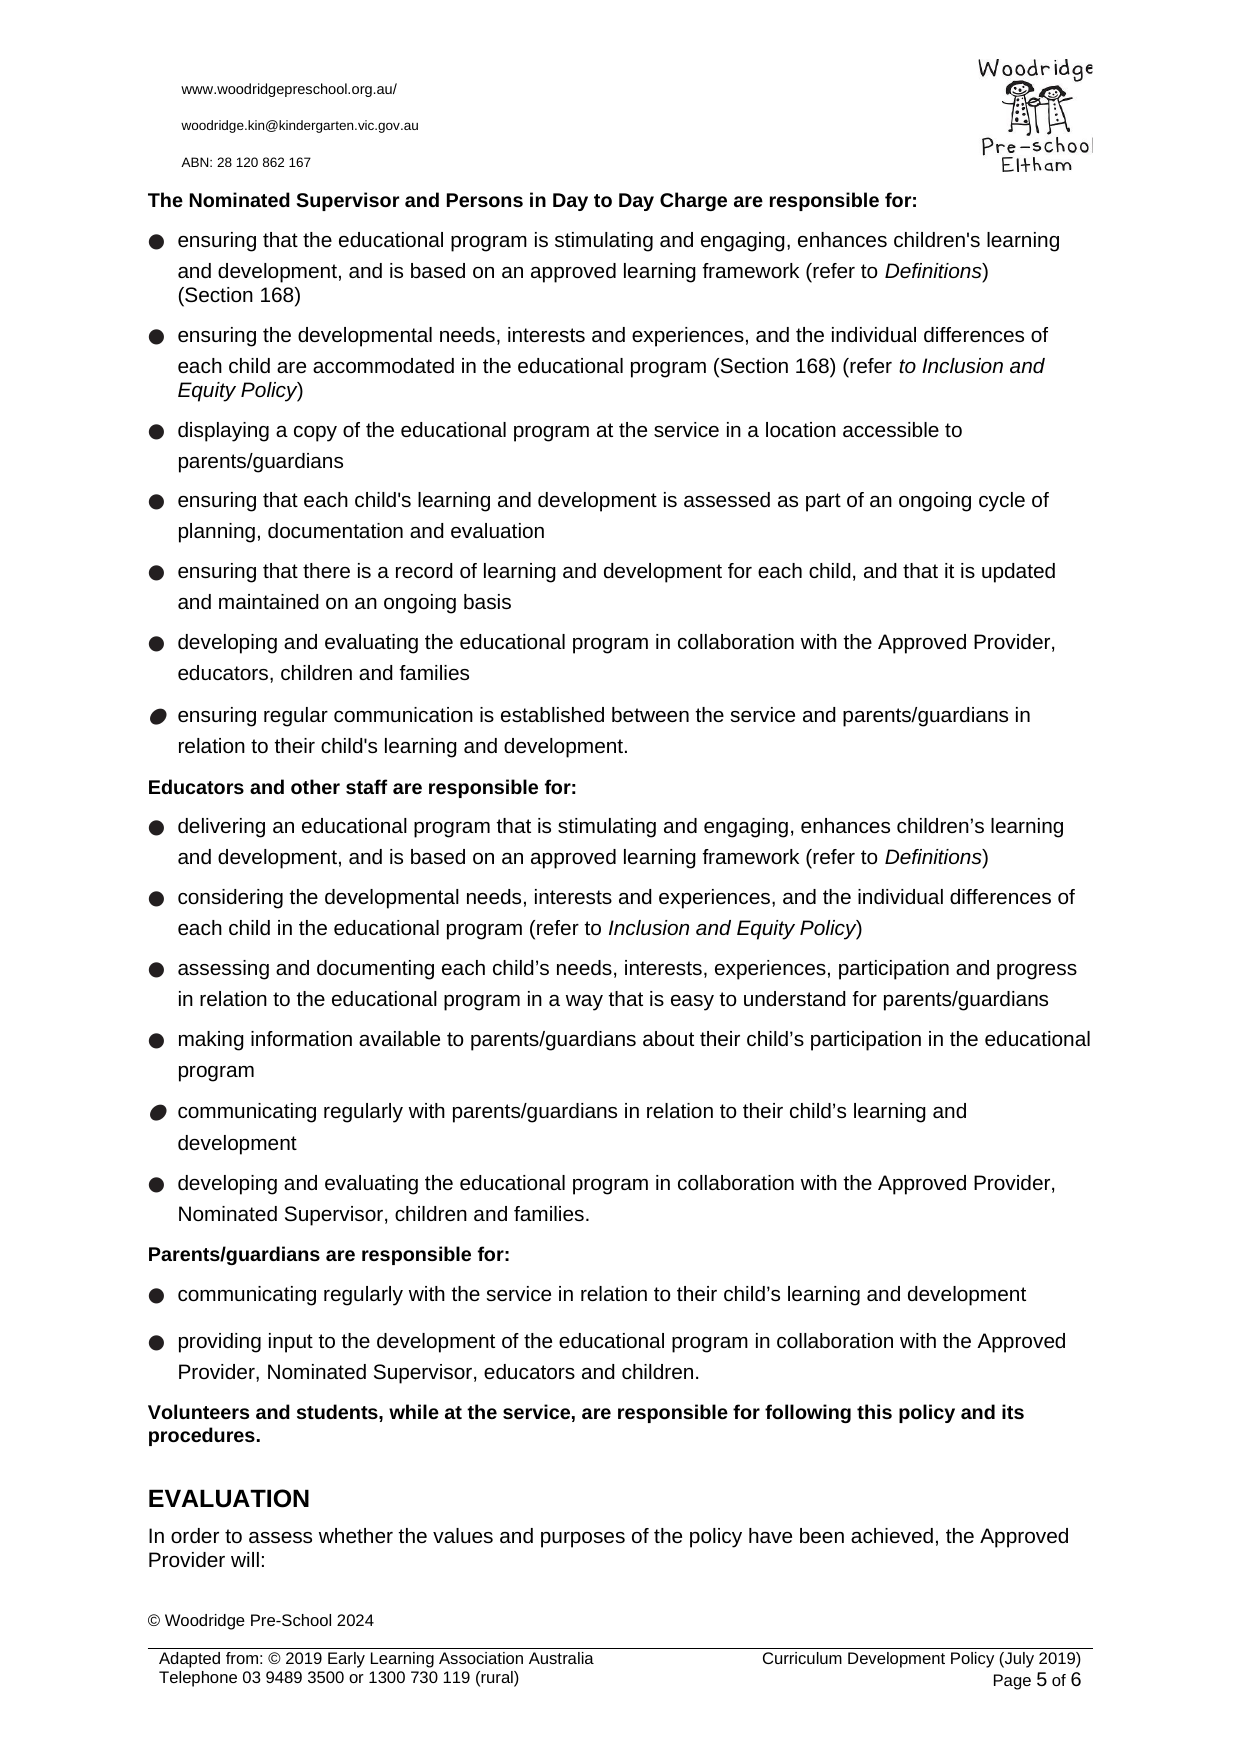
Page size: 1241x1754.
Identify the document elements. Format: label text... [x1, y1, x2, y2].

list developing and evaluating the educational program in collaboration with the Approved Provider, educators, children and families [148, 620, 1092, 685]
list assessing and documenting each child’s needs, interests, experiences, participation and progress in relation to the educational program in a way that is easy to understand for parents/guardians [148, 946, 1092, 1011]
text In order to assess whether the values and purposes of the policy have been achieved, the Approved Provider will: [148, 1524, 1092, 1572]
picture [978, 59, 1093, 172]
list communicating regularly with parents/guardians in relation to their child’s learning and development [148, 1088, 1092, 1154]
list delivering an educational program that is stimulating and engaging, enhances children’s learning and development, and is based on an approved learning framework (refer to Definitions) [148, 804, 1092, 869]
subtitle The Nominated Supervisor and Persons in Day to Day Charge are responsible for: [148, 189, 1092, 212]
list making information available to parents/guardians about their child’s participation in the educational program [148, 1017, 1092, 1082]
list displaying a copy of the educational program at the service in a location accessible to parents/guardians [148, 408, 1092, 472]
list communicating regularly with the service in relation to their child’s learning and development [148, 1272, 1092, 1313]
list ensuring regular communication is established between the service and parents/guardians in relation to their child's learning and development. [148, 691, 1092, 758]
subtitle Evaluation [148, 1484, 1092, 1513]
list providing input to the development of the educational program in collaboration with the Approved Provider, Nominated Supervisor, educators and children. [148, 1319, 1092, 1383]
subtitle Educators and other staff are responsible for: [148, 776, 1092, 798]
subtitle Volunteers and students, while at the service, are responsible for following this policy and its procedures. [148, 1401, 1092, 1447]
subtitle Parents/guardians are responsible for: [148, 1243, 1092, 1266]
list developing and evaluating the educational program in collaboration with the Approved Provider, Nominated Supervisor, children and families. [148, 1161, 1092, 1225]
list ensuring the developmental needs, interests and experiences, and the individual differences of each child are accommodated in the educational program (Section 168) (refer to Inclusion and Equity Policy) [148, 313, 1092, 402]
list ensuring that there is a record of learning and development for each child, and that it is updated and maintained on an ongoing basis [148, 549, 1092, 614]
list ensuring that the educational program is stimulating and engaging, enhances children's learning and development, and is based on an approved learning framework (refer to Definitions) (Section 168) [148, 218, 1092, 307]
list ensuring that each child's learning and development is assessed as part of an ongoing cycle of planning, documentation and evaluation [148, 479, 1092, 543]
list considering the developmental needs, interests and experiences, and the individual differences of each child in the educational program (refer to Inclusion and Equity Policy) [148, 875, 1092, 940]
